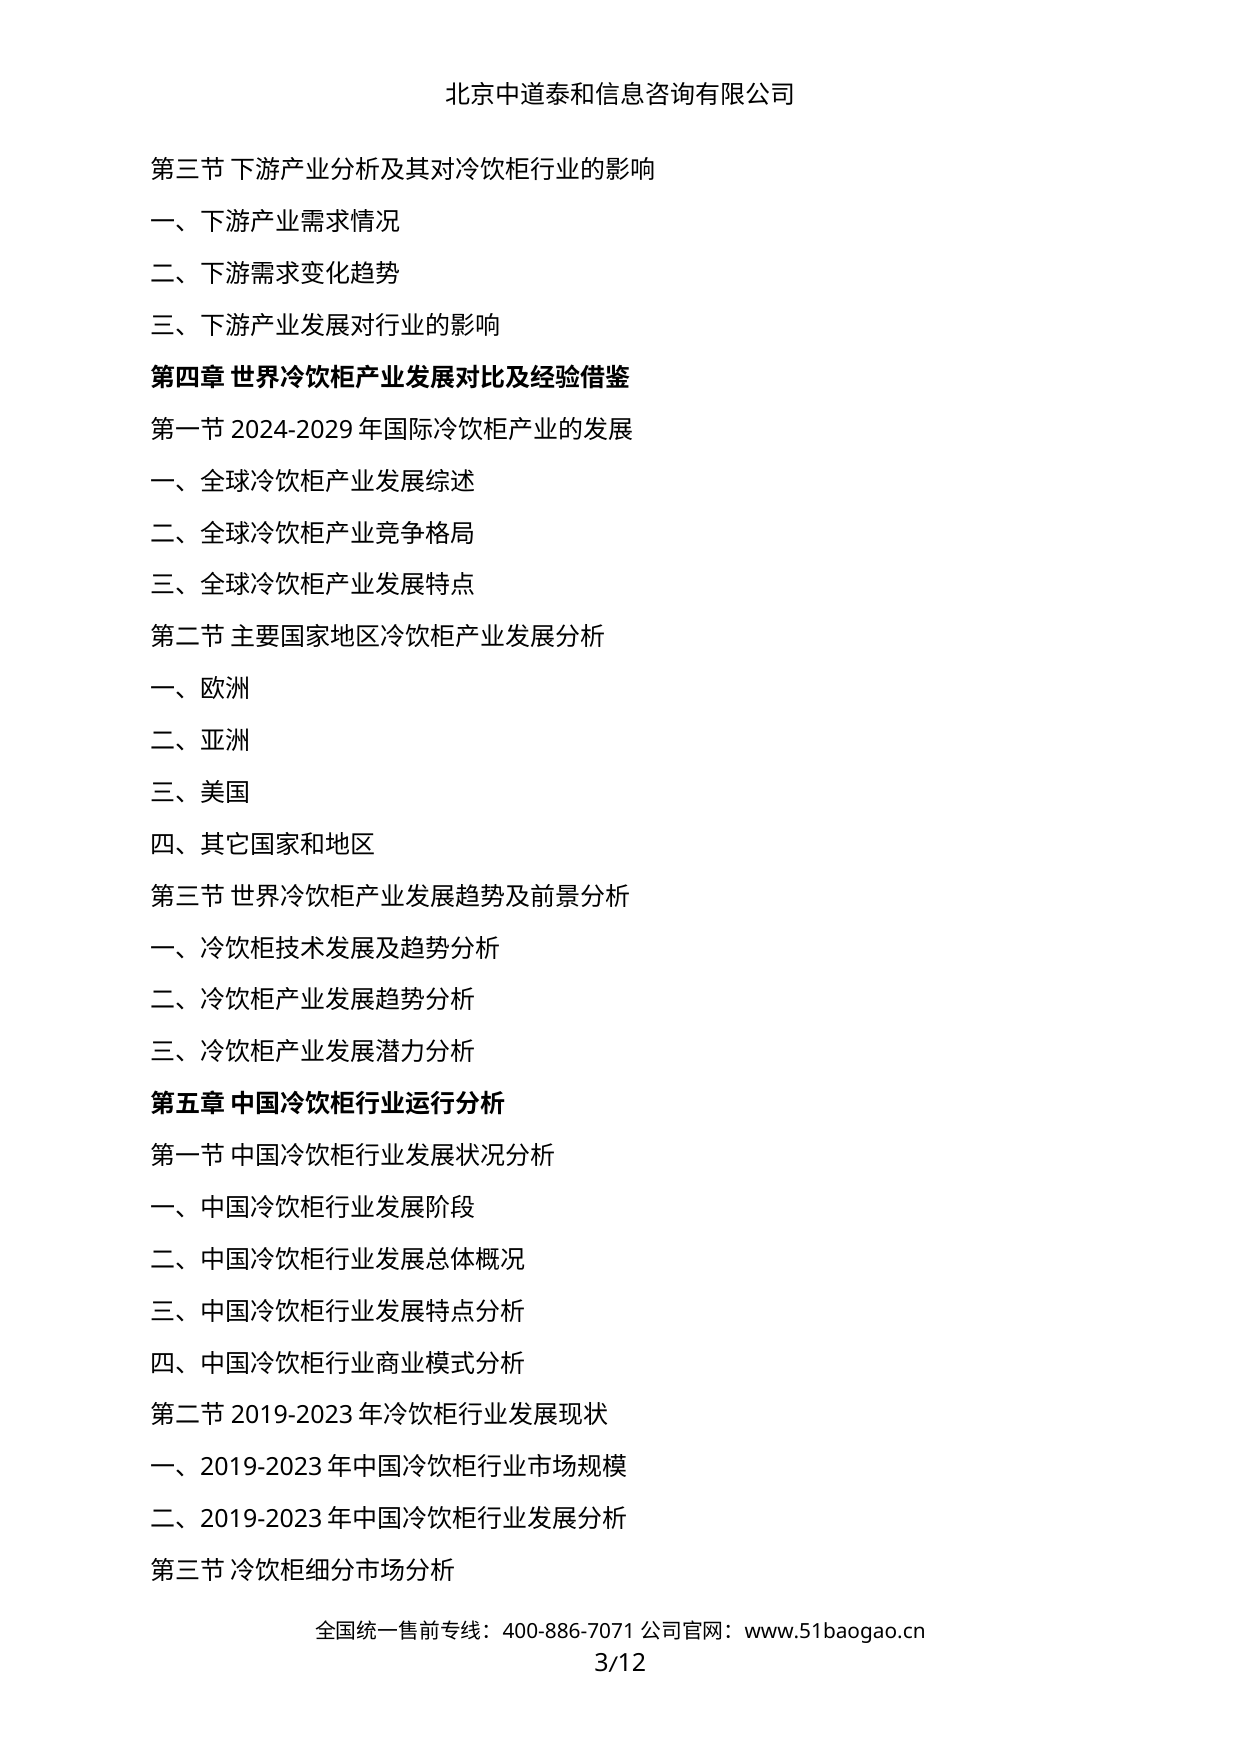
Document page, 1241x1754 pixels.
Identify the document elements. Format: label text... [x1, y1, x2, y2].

text 第四章 世界冷饮柜产业发展对比及经验借鉴 [150, 357, 1090, 394]
text 二、冷饮柜产业发展趋势分析 [150, 980, 1090, 1016]
text 第三节 下游产业分析及其对冷饮柜行业的影响 [150, 150, 1090, 186]
text 第二节 主要国家地区冷饮柜产业发展分析 [150, 617, 1090, 653]
text 第二节 2019-2023年冷饮柜行业发展现状 [150, 1395, 1090, 1431]
text 二、亚洲 [150, 721, 1090, 757]
text 第三节 世界冷饮柜产业发展趋势及前景分析 [150, 876, 1090, 912]
text 一、下游产业需求情况 [150, 202, 1090, 238]
text 一、欧洲 [150, 669, 1090, 705]
text 一、全球冷饮柜产业发展综述 [150, 461, 1090, 497]
text 二、2019-2023年中国冷饮柜行业发展分析 [150, 1499, 1090, 1535]
text 三、冷饮柜产业发展潜力分析 [150, 1032, 1090, 1068]
text 第五章 中国冷饮柜行业运行分析 [150, 1084, 1090, 1120]
text 三、下游产业发展对行业的影响 [150, 306, 1090, 342]
text 第三节 冷饮柜细分市场分析 [150, 1551, 1090, 1587]
text 四、其它国家和地区 [150, 824, 1090, 861]
text 三、中国冷饮柜行业发展特点分析 [150, 1291, 1090, 1327]
text 三、美国 [150, 772, 1090, 809]
text 第一节 中国冷饮柜行业发展状况分析 [150, 1136, 1090, 1172]
text 一、2019-2023年中国冷饮柜行业市场规模 [150, 1447, 1090, 1483]
text 二、中国冷饮柜行业发展总体概况 [150, 1239, 1090, 1276]
text 一、冷饮柜技术发展及趋势分析 [150, 928, 1090, 964]
text 二、全球冷饮柜产业竞争格局 [150, 513, 1090, 549]
text 一、中国冷饮柜行业发展阶段 [150, 1187, 1090, 1224]
text 四、中国冷饮柜行业商业模式分析 [150, 1343, 1090, 1379]
text 三、全球冷饮柜产业发展特点 [150, 565, 1090, 601]
text 第一节 2024-2029年国际冷饮柜产业的发展 [150, 409, 1090, 446]
text 二、下游需求变化趋势 [150, 254, 1090, 290]
